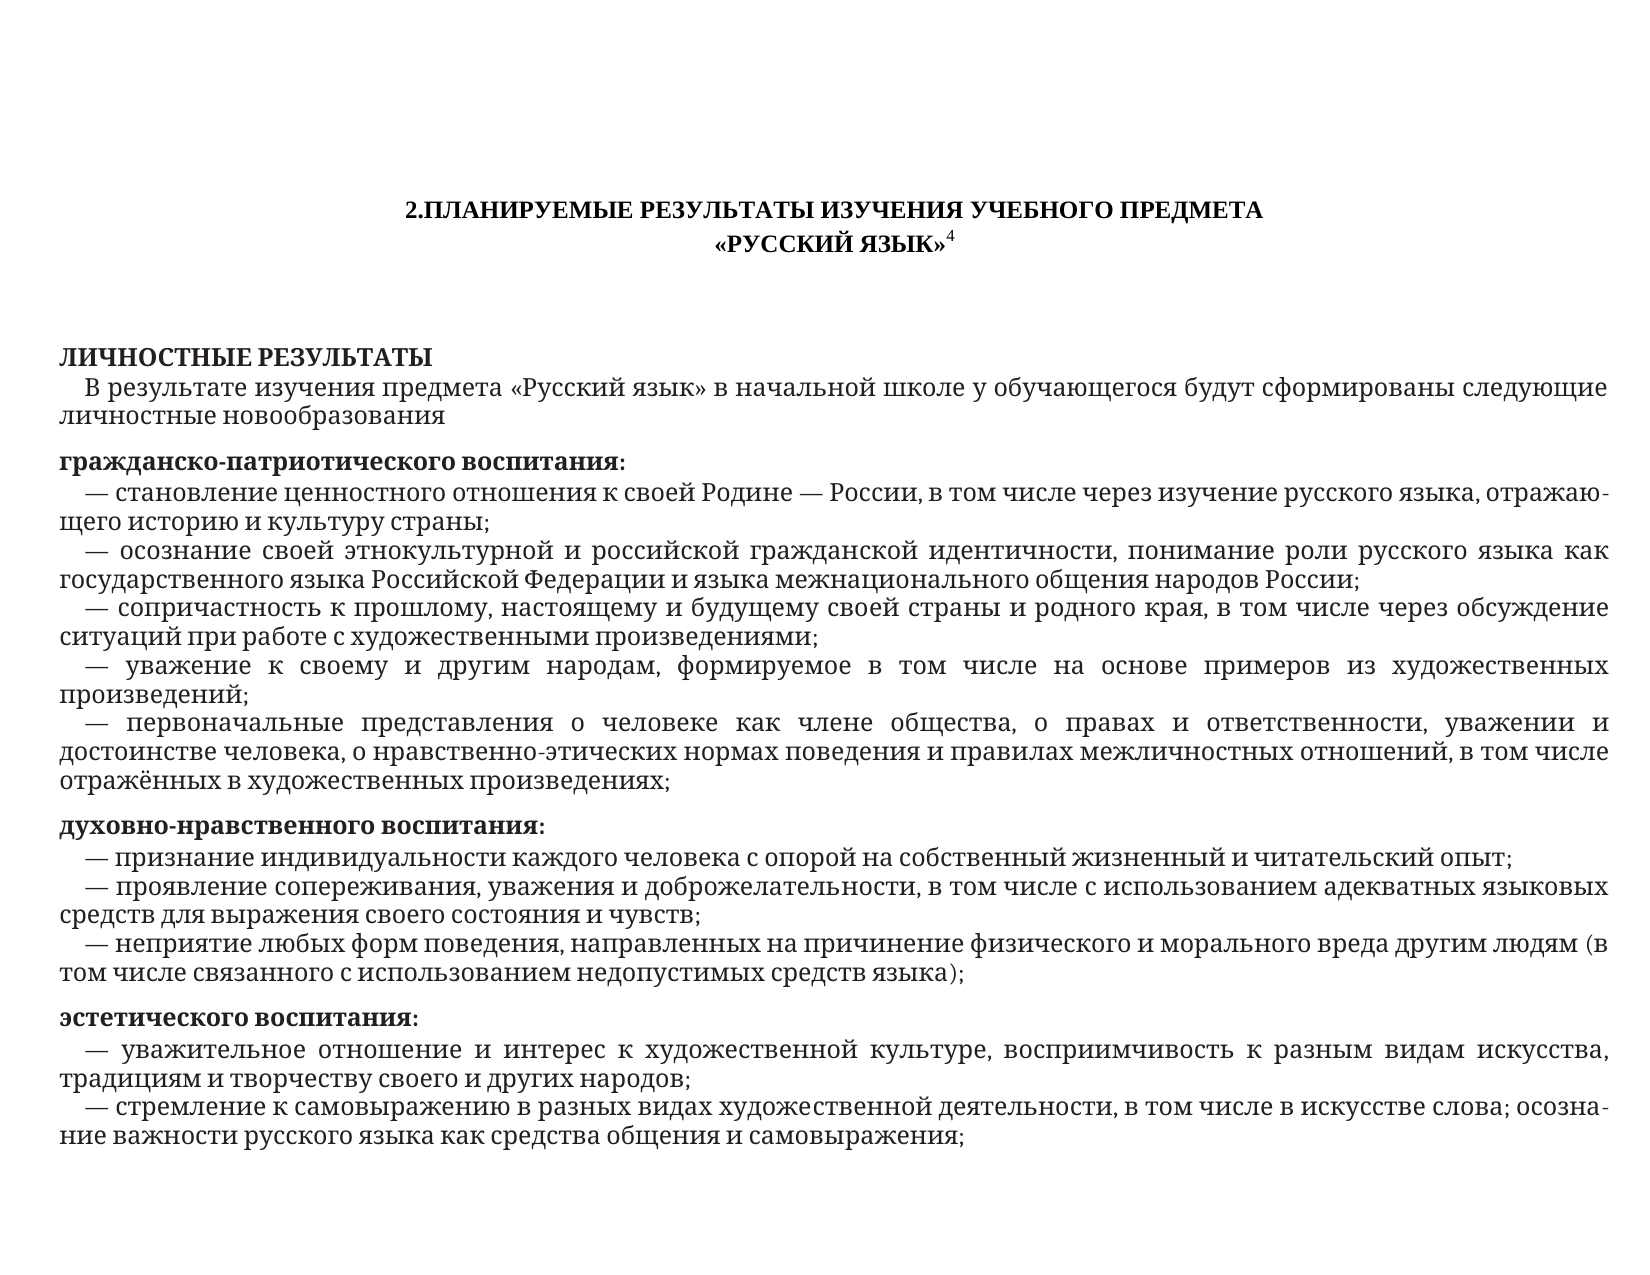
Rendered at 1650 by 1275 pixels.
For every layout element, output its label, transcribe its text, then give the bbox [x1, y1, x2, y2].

text духовно-нравственного воспитания: [59, 812, 1609, 841]
text — уважение к своему и другим народам, формируемое в том числе на основе примеров из художественных произведений; [59, 652, 1609, 709]
text — уважительное отношение и интерес к художественной культуре, восприимчивость к разным видам искусства, традициям и творчеству своего и других народов; [59, 1036, 1609, 1093]
text В результате изучения предмета «Русский язык» в начальной школе у обучающегося будут сформированы следующие личностные новообразования [59, 373, 1609, 431]
text — осознание своей этнокультурной и российской гражданской идентичности, понимание роли русского языка как государственного языка Российской Федерации и языка межнационального общения народов России; [59, 537, 1609, 594]
text — становление ценностного отношения к своей Родине — России, в том числе через изучение русского языка, отражающего историю и культуру страны; [59, 479, 1609, 537]
text — проявление сопереживания, уважения и доброжелательности, в том числе с использованием адекватных языковых средств для выражения своего состояния и чувств; [59, 872, 1609, 930]
text — признание индивидуальности каждого человека с опорой на собственный жизненный и читательский опыт; [59, 844, 1609, 872]
text — сопричастность к прошлому, настоящему и будущему своей страны и родного края, в том числе через обсуждение ситуаций при работе с художественными произведениями; [59, 594, 1609, 652]
text — первоначальные представления о человеке как члене общества, о правах и ответственности, уважении и достоинстве человека, о нравственно-этических нормах поведения и правилах межличностных отношений, в том числе отражённых в художественных произведениях; [59, 709, 1609, 796]
text — стремление к самовыражению в разных видах художественной деятельности, в том числе в искусстве слова; осознание важности русского языка как средства общения и самовыражения; [59, 1093, 1609, 1151]
text гражданско-патриотического воспитания: [59, 448, 1609, 476]
text эстетического воспитания: [59, 1004, 1609, 1033]
text 2.Планируемые Результаты изучения учебного предмета «Русский язык»4 [59, 195, 1609, 259]
text — неприятие любых форм поведения, направленных на причинение физического и морального вреда другим людям (в том числе связанного с использованием недопустимых средств языка); [59, 930, 1609, 987]
text ЛИЧНОСТНЫЕ РЕЗУЛЬТАТЫ [59, 343, 1609, 372]
